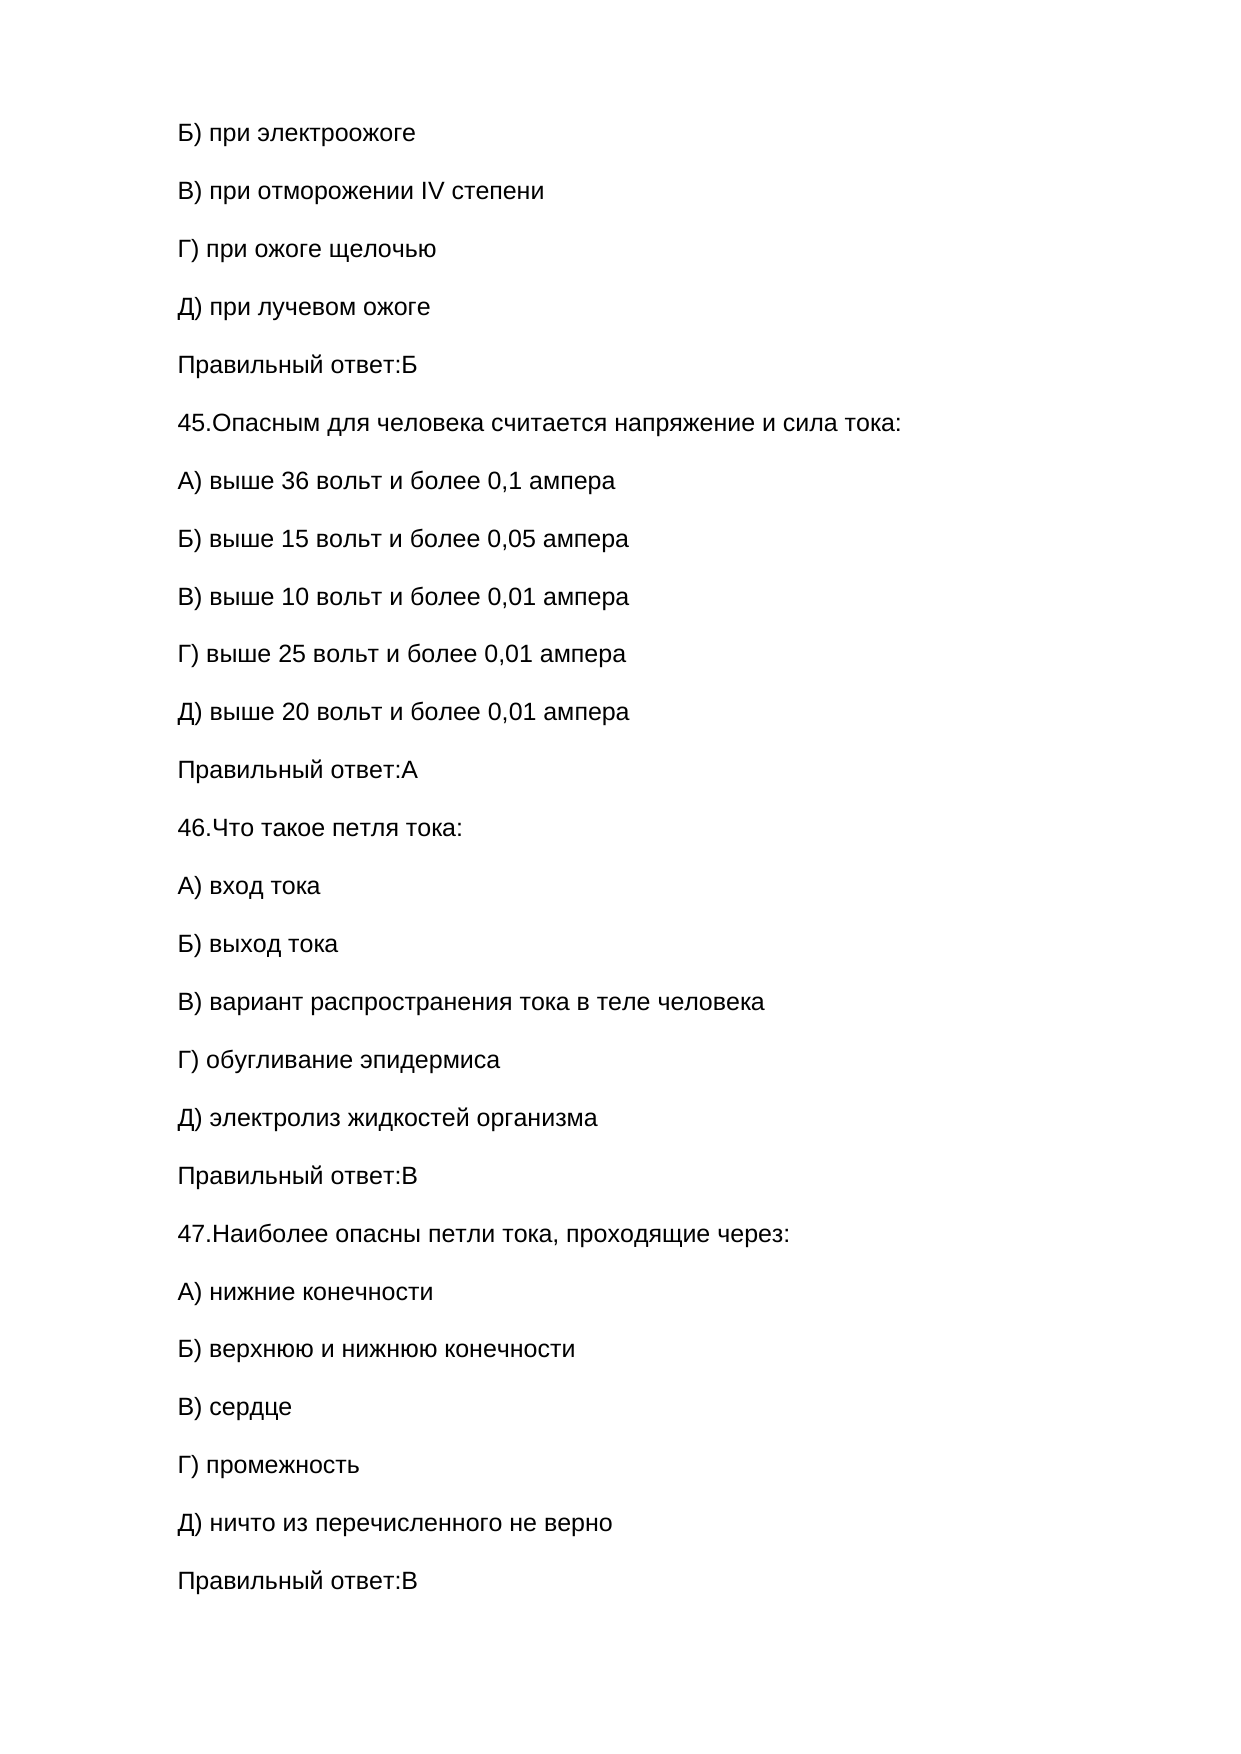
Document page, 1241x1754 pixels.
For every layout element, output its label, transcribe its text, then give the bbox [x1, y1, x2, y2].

text Правильный ответ:А [177, 755, 1152, 784]
text 47.Наиболее опасны петли тока, проходящие через: [177, 1218, 1152, 1247]
text В) выше 10 вольт и более 0,01 ампера [177, 581, 1152, 610]
text Д) ничто из перечисленного не верно [177, 1508, 1152, 1537]
text Д) при лучевом ожоге [177, 292, 1152, 321]
text Г) при ожоге щелочью [177, 234, 1152, 263]
text Г) обугливание эпидермиса [177, 1045, 1152, 1073]
text 45.Опасным для человека считается напряжение и сила тока: [177, 408, 1152, 436]
text Правильный ответ:В [177, 1161, 1152, 1189]
text Д) электролиз жидкостей организма [177, 1103, 1152, 1131]
text Д) выше 20 вольт и более 0,01 ампера [177, 697, 1152, 726]
text Г) выше 25 вольт и более 0,01 ампера [177, 639, 1152, 668]
text А) вход тока [177, 871, 1152, 900]
text Б) выше 15 вольт и более 0,05 ампера [177, 523, 1152, 552]
text А) нижние конечности [177, 1276, 1152, 1305]
text Б) верхнюю и нижнюю конечности [177, 1334, 1152, 1363]
text В) при отморожении IV степени [177, 176, 1152, 205]
text Б) при электроожоге [177, 118, 1152, 147]
text 46.Что такое петля тока: [177, 813, 1152, 842]
text А) выше 36 вольт и более 0,1 ампера [177, 466, 1152, 494]
text Правильный ответ:В [177, 1566, 1152, 1595]
text Б) выход тока [177, 929, 1152, 958]
text Г) промежность [177, 1450, 1152, 1479]
text В) вариант распространения тока в теле человека [177, 987, 1152, 1016]
text Правильный ответ:Б [177, 350, 1152, 378]
text В) сердце [177, 1392, 1152, 1421]
